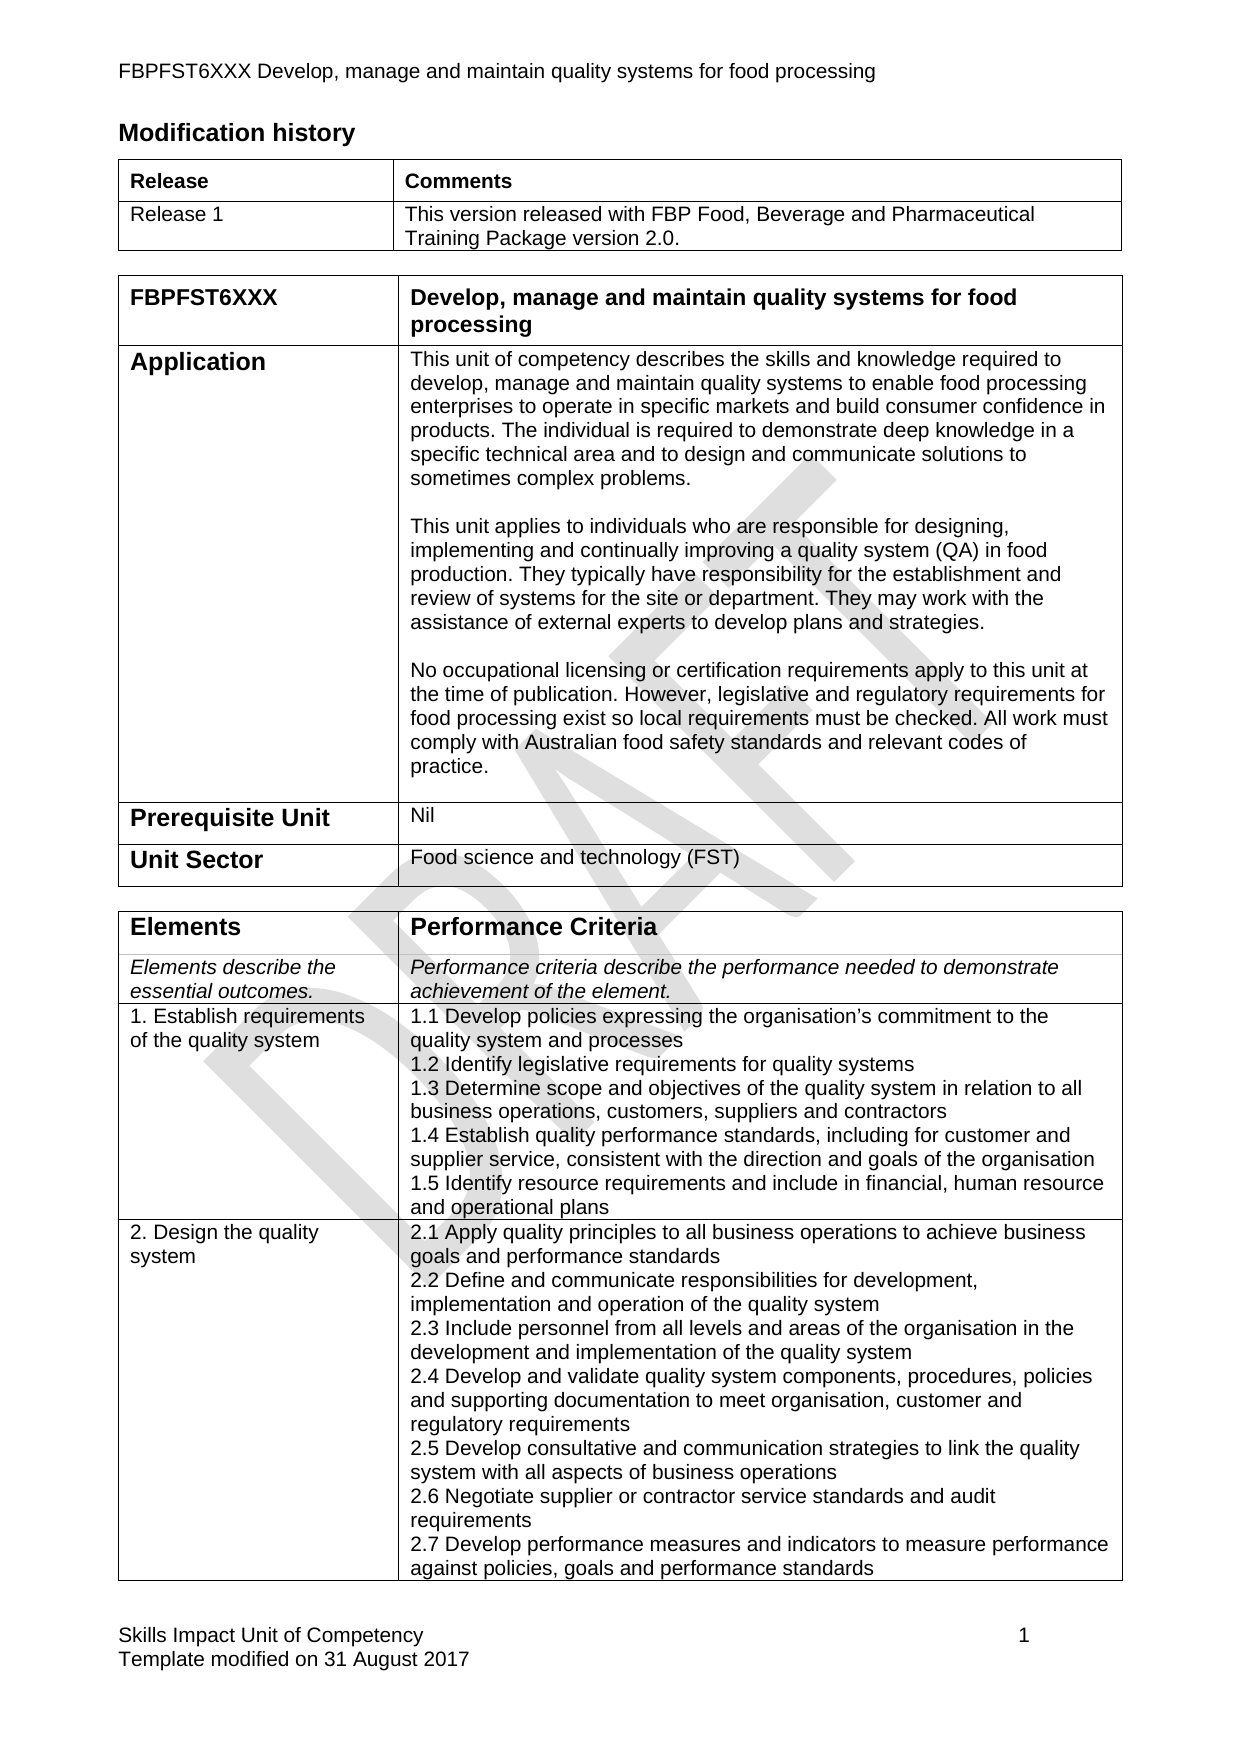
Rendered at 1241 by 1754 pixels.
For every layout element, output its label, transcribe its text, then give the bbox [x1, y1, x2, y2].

table_header Develop, manage and maintain quality systems for food processing [399, 276, 1122, 345]
table_cell 2. Design the quality system [119, 1220, 398, 1579]
table_cell Nil [399, 803, 1122, 844]
table_header Release [119, 160, 393, 201]
table_cell Application [119, 346, 398, 802]
table_cell This unit of competency describes the skills and knowledge required to develop, manage and maintain quality systems to enable food processing enterprises to operate in specific markets and build consumer confidence in products. The individual is required to demonstrate deep knowledge in a specific technical area and to design and communicate solutions to sometimes complex problems. This unit applies to individuals who are responsible for designing, implementing and continually improving a quality system (QA) in food production. They typically have responsibility for the establishment and review of systems for the site or department. They may work with the assistance of external experts to develop plans and strategies. No occupational licensing or certification requirements apply to this unit at the time of publication. However, legislative and regulatory requirements for food processing exist so local requirements must be checked. All work must comply with Australian food safety standards and relevant codes of practice. [399, 346, 1122, 802]
table_cell 1. Establish requirements of the quality system [119, 1004, 398, 1219]
subtitle Modification history [118, 118, 1122, 147]
table_header Comments [394, 160, 1121, 201]
table_header FBPFST6XXX [119, 276, 398, 345]
table_cell Release 1 [119, 202, 393, 250]
table_cell Unit Sector [119, 845, 398, 886]
table_header Elements [119, 912, 398, 953]
table_cell 2.1 Apply quality principles to all business operations to achieve business goals and performance standards 2.2 Define and communicate responsibilities for development, implementation and operation of the quality system 2.3 Include personnel from all levels and areas of the organisation in the development and implementation of the quality system 2.4 Develop and validate quality system components, procedures, policies and supporting documentation to meet organisation, customer and regulatory requirements 2.5 Develop consultative and communication strategies to link the quality system with all aspects of business operations 2.6 Negotiate supplier or contractor service standards and audit requirements 2.7 Develop performance measures and indicators to measure performance against policies, goals and performance standards [399, 1220, 1122, 1579]
table_header Performance Criteria [399, 912, 1122, 953]
table_cell This version released with FBP Food, Beverage and Pharmaceutical Training Package version 2.0. [394, 202, 1121, 250]
table_cell Performance criteria describe the performance needed to demonstrate achievement of the element. [399, 955, 1122, 1002]
table_cell 1.1 Develop policies expressing the organisation’s commitment to the quality system and processes 1.2 Identify legislative requirements for quality systems 1.3 Determine scope and objectives of the quality system in relation to all business operations, customers, suppliers and contractors 1.4 Establish quality performance standards, including for customer and supplier service, consistent with the direction and goals of the organisation 1.5 Identify resource requirements and include in financial, human resource and operational plans [399, 1004, 1122, 1219]
table_cell Food science and technology (FST) [399, 845, 1122, 886]
table_cell Prerequisite Unit [119, 803, 398, 844]
table_cell Elements describe the essential outcomes. [119, 955, 398, 1002]
